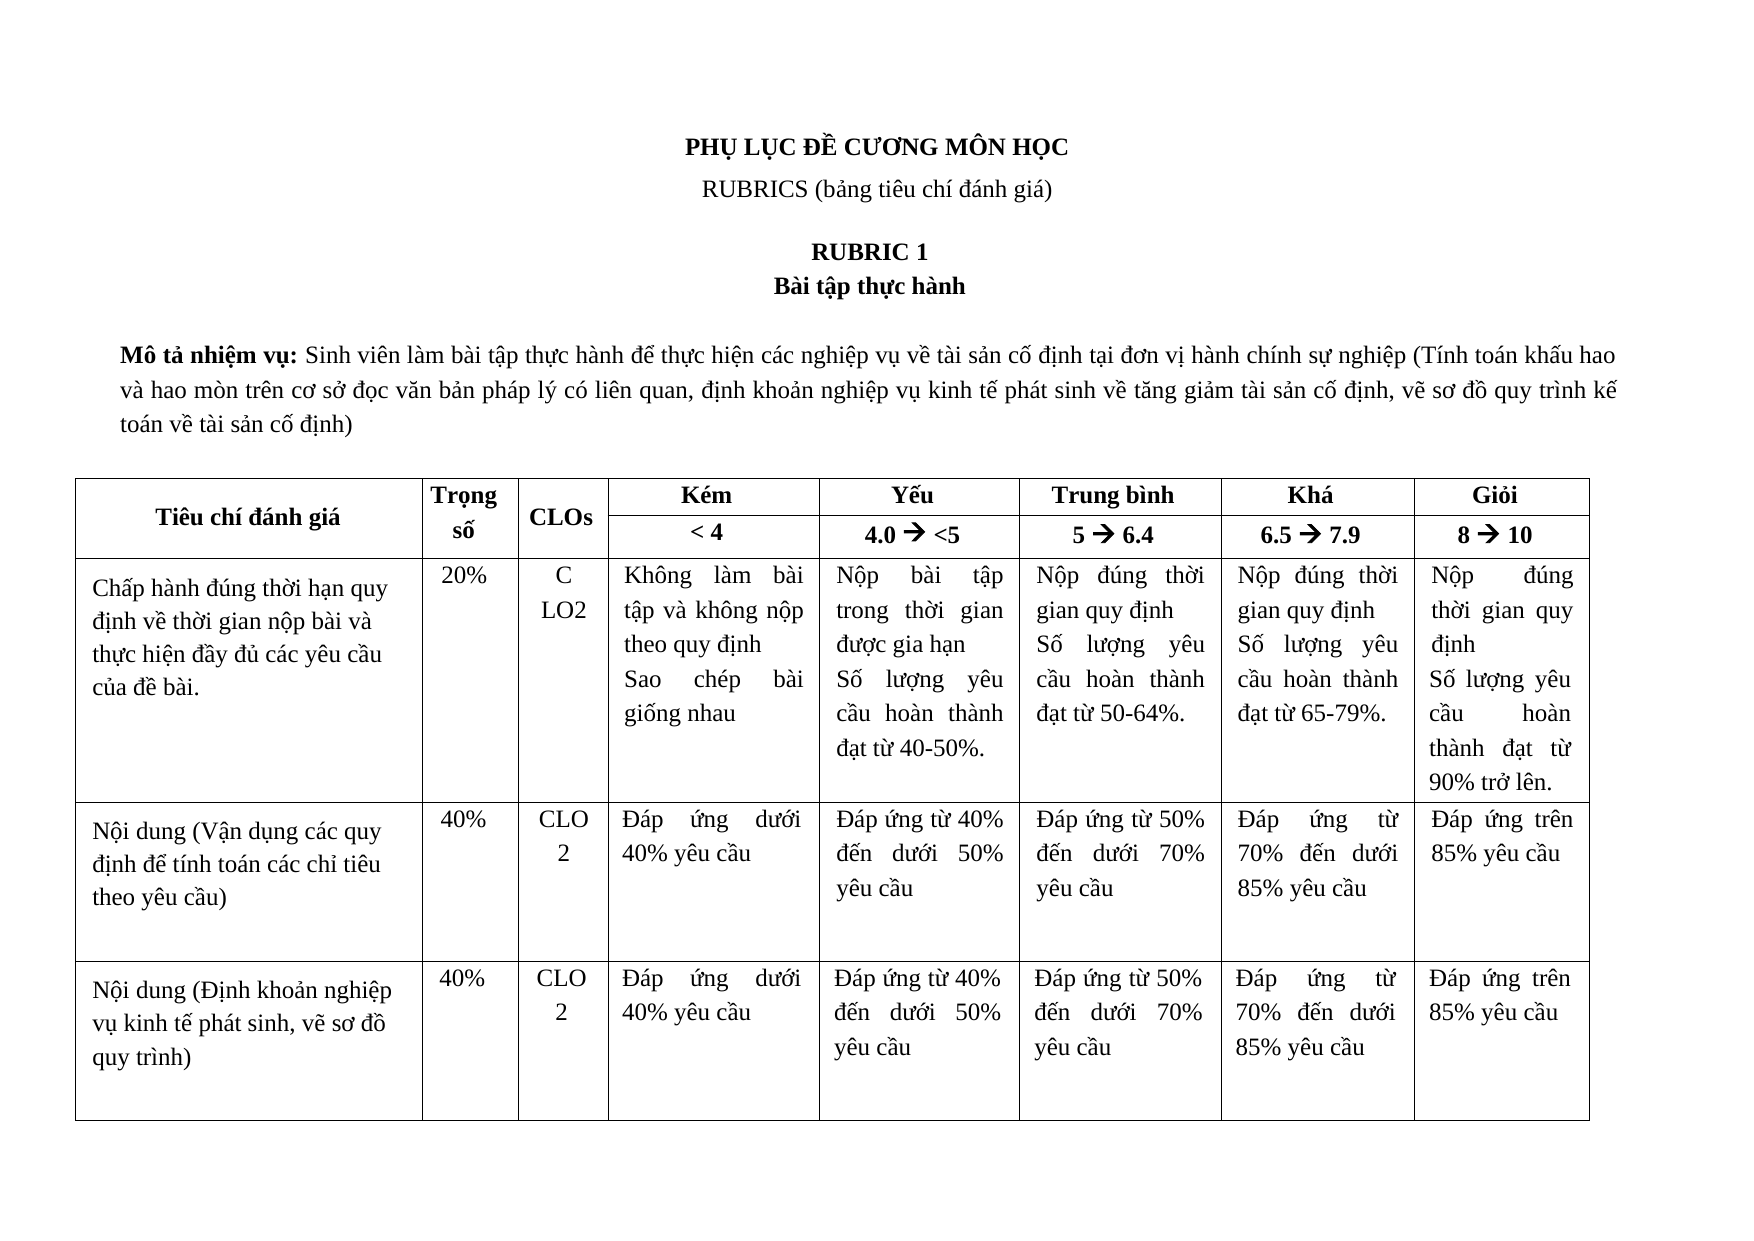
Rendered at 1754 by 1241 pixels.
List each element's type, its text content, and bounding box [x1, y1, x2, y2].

table_header Trọng số [423, 479, 518, 558]
text PHỤ LỤC ĐỀ CƯƠNG MÔN HỌC [120, 132, 1634, 161]
table_header Giỏi [1415, 479, 1589, 515]
table_cell CLO2 [519, 803, 608, 961]
table_cell Đáp ứng dưới 40% yêu cầu [609, 962, 819, 1120]
table_header Yếu [820, 479, 1019, 515]
table_header Khá [1222, 479, 1414, 515]
table_cell Đáp ứng trên 85% yêu cầu [1415, 803, 1589, 961]
table_cell 8 10 [1415, 516, 1589, 558]
text RUBRICS (bảng tiêu chí đánh giá) [120, 174, 1634, 202]
table_cell Nội dung (Vận dụng các quy định để tính toán các chỉ tiêu theo yêu cầu) [76, 803, 422, 961]
table_cell CLO2 [519, 559, 608, 802]
table_cell Đáp ứng từ 40% đến dưới 50% yêu cầu [820, 803, 1019, 961]
table_cell Chấp hành đúng thời hạn quy định về thời gian nộp bài và thực hiện đầy đủ các yêu cầu của đề bài. [76, 559, 422, 802]
table_header Trung bình [1020, 479, 1221, 515]
table_cell Nộp bài tập trong thời gian được gia hạn Số lượng yêu cầu hoàn thành đạt từ 40-50%. [820, 559, 1019, 802]
table_cell 6.5 7.9 [1222, 516, 1414, 558]
table_cell 40% [423, 803, 518, 961]
text RUBRIC 1 [120, 237, 1619, 266]
table_cell Nộp đúng thời gian quy định Số lượng yêu cầu hoàn thành đạt từ 50-64%. [1020, 559, 1221, 802]
table_cell Nộp đúng thời gian quy định Số lượng yêu cầu hoàn thành đạt từ 90% trở lên. [1415, 559, 1589, 802]
table_cell Đáp ứng trên 85% yêu cầu [1415, 962, 1589, 1120]
table_header Kém [609, 479, 819, 515]
text Mô tả nhiệm vụ: Sinh viên làm bài tập thực hành để thực hiện các nghiệp vụ về tài sản cố định tại đơn vị hành chính sự nghiệp (Tính toán khấu hao và hao mòn trên cơ sở đọc văn bản pháp lý có liên quan, định khoản nghiệp vụ kinh tế phát sinh về tăng giảm tài sản cố định, vẽ sơ đồ quy trình kế toán về tài sản cố định) [120, 340, 1619, 438]
text Bài tập thực hành [120, 271, 1619, 300]
table_cell Đáp ứng từ 50% đến dưới 70% yêu cầu [1020, 803, 1221, 961]
table_cell 4.0 <5 [820, 516, 1019, 558]
table_cell Đáp ứng từ 70% đến dưới 85% yêu cầu [1222, 803, 1414, 961]
table_header CLOs [519, 479, 608, 558]
table_cell < 4 [609, 516, 819, 558]
table_cell Nộp đúng thời gian quy định Số lượng yêu cầu hoàn thành đạt từ 65-79%. [1222, 559, 1414, 802]
table_cell 20% [423, 559, 518, 802]
table_cell Nội dung (Định khoản nghiệp vụ kinh tế phát sinh, vẽ sơ đồ quy trình) [76, 962, 422, 1120]
table_cell Đáp ứng dưới 40% yêu cầu [609, 803, 819, 961]
table_cell Đáp ứng từ 70% đến dưới 85% yêu cầu [1222, 962, 1414, 1120]
table_cell Đáp ứng từ 50% đến dưới 70% yêu cầu [1020, 962, 1221, 1120]
table_header Tiêu chí đánh giá [76, 479, 422, 558]
table_cell Không làm bài tập và không nộp theo quy định Sao chép bài giống nhau [609, 559, 819, 802]
table_cell 40% [423, 962, 518, 1120]
table_cell CLO2 [519, 962, 608, 1120]
table_cell 5 6.4 [1020, 516, 1221, 558]
table_cell Đáp ứng từ 40% đến dưới 50% yêu cầu [820, 962, 1019, 1120]
